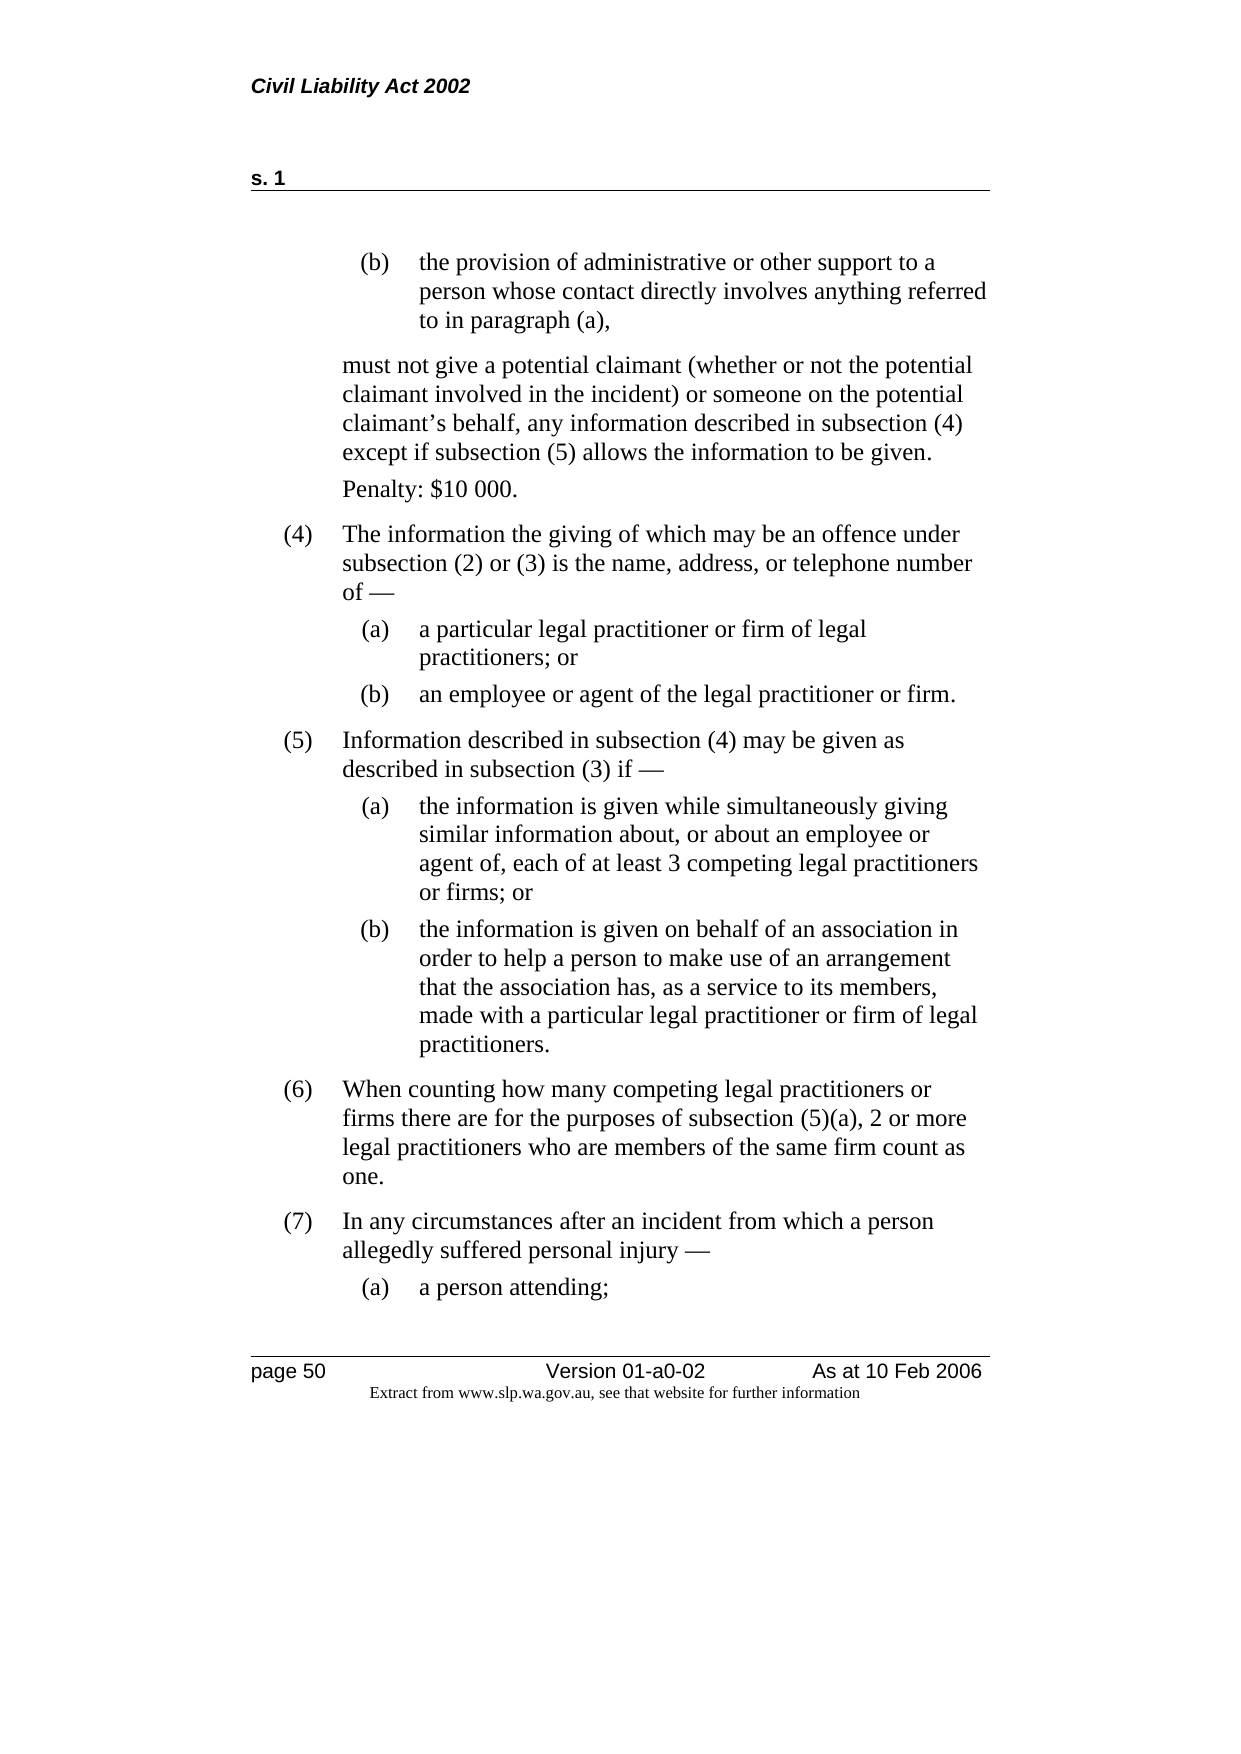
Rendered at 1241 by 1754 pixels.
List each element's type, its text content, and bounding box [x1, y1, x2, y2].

text (a) a person attending; [251, 1272, 990, 1301]
text (5) Information described in subsection (4) may be given as described in subsection (3) if — [251, 725, 990, 782]
text (4) The information the giving of which may be an offence under subsection (2) or (3) is the name, address, or telephone number of — [251, 519, 990, 605]
text (7) In any circumstances after an incident from which a person allegedly suffered personal injury — [251, 1206, 990, 1264]
text (b) the provision of administrative or other support to a person whose contact directly involves anything referred to in paragraph (a), [251, 247, 990, 334]
text (6) When counting how many competing legal practitioners or firms there are for the purposes of subsection (5)(a), 2 or more legal practitioners who are members of the same firm count as one. [251, 1074, 990, 1189]
text (a) a particular legal practitioner or firm of legal practitioners; or [251, 614, 990, 671]
text must not give a potential claimant (whether or not the potential claimant involved in the incident) or someone on the potential claimant’s behalf, any information described in subsection (4) except if subsection (5) allows the information to be given. [251, 350, 990, 465]
text (a) the information is given while simultaneously giving similar information about, or about an employee or agent of, each of at least 3 competing legal practitioners or firms; or [251, 791, 990, 906]
text (b) the information is given on behalf of an association in order to help a person to make use of an arrangement that the association has, as a service to its members, made with a particular legal practitioner or firm of legal practitioners. [251, 914, 990, 1058]
text Penalty: $10 000. [251, 474, 990, 502]
text (b) an employee or agent of the legal practitioner or firm. [251, 679, 990, 708]
